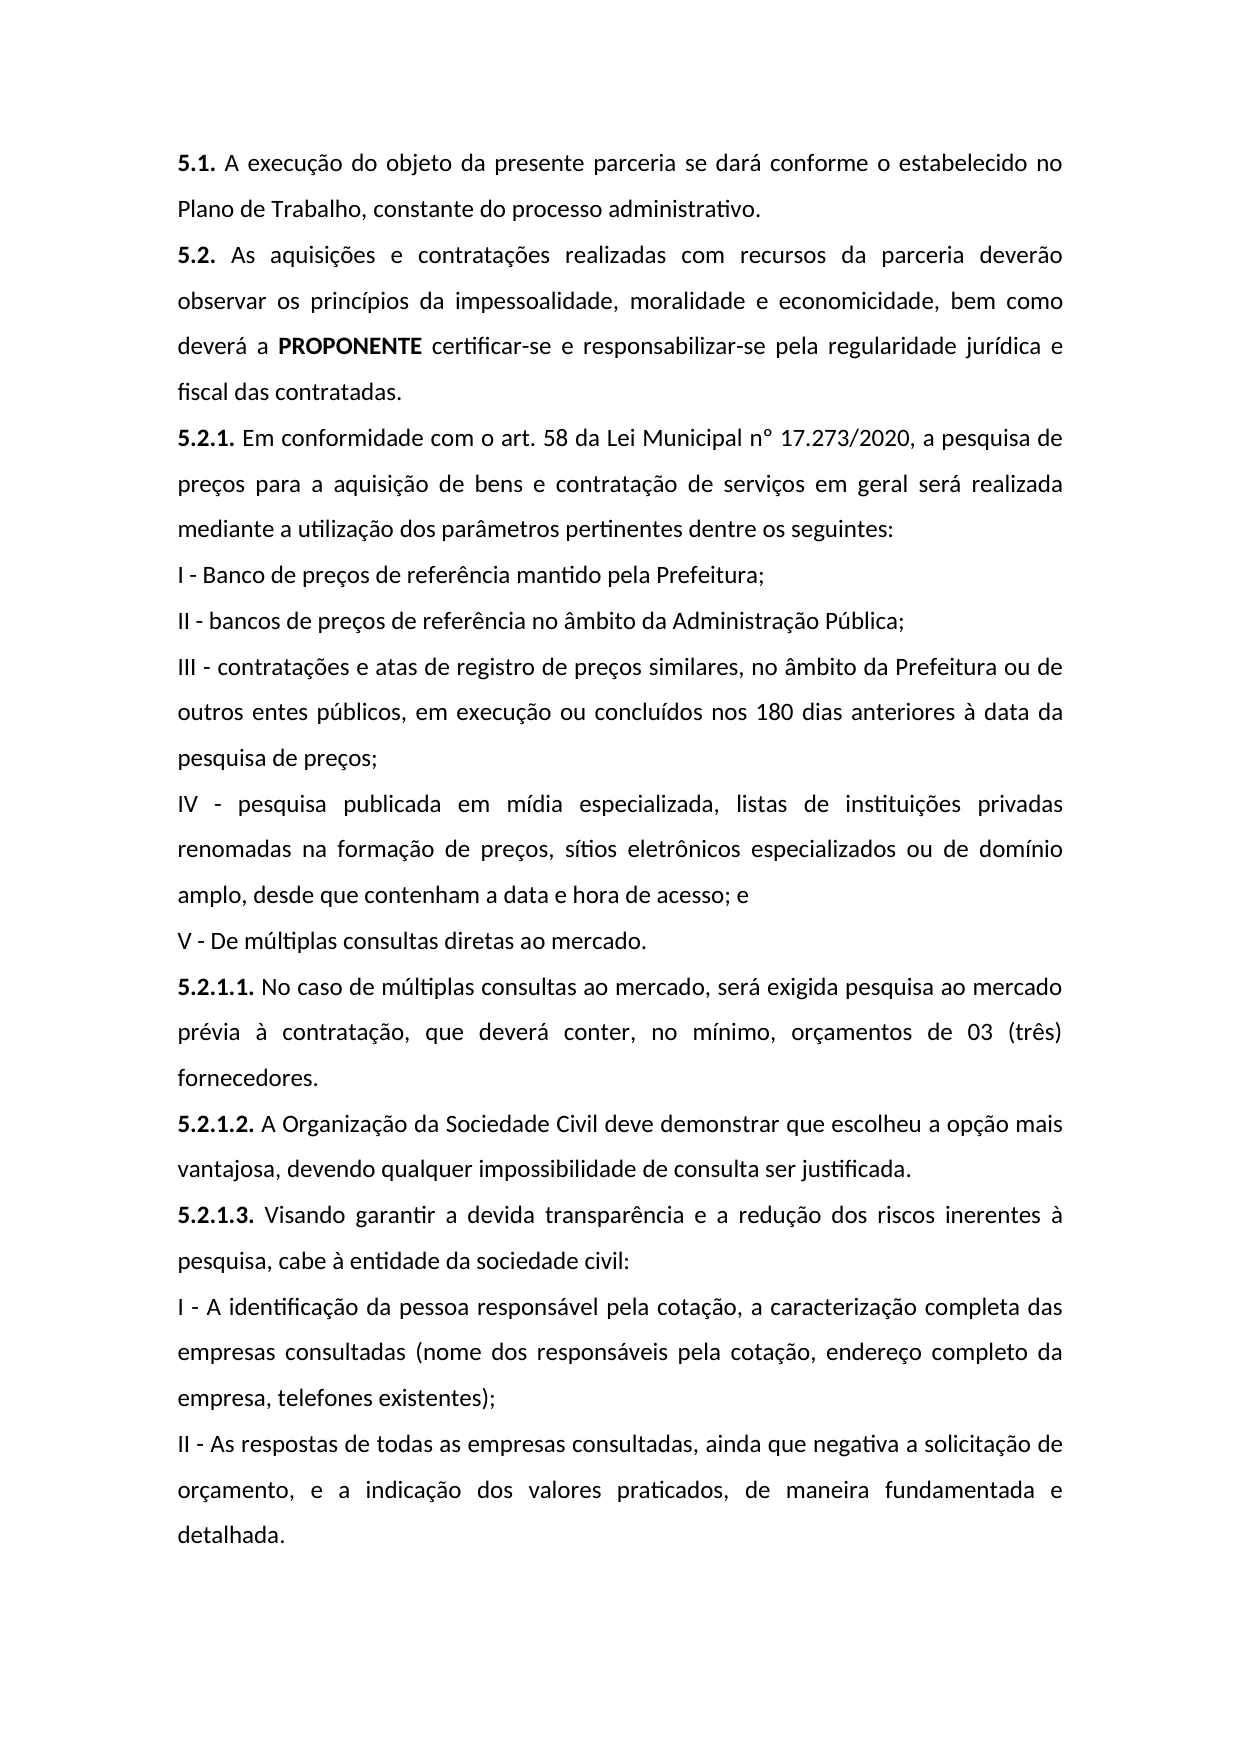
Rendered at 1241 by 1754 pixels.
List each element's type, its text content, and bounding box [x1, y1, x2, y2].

text II - bancos de preços de referência no âmbito da Administração Pública; [177, 605, 1063, 635]
text 5.1. A execução do objeto da presente parceria se dará conforme o estabelecido no Plano de Trabalho, constante do processo administrativo. [177, 148, 1063, 224]
text 5.2.1. Em conformidade com o art. 58 da Lei Municipal nº 17.273/2020, a pesquisa de preços para a aquisição de bens e contratação de serviços em geral será realizada mediante a utilização dos parâmetros pertinentes dentre os seguintes: [177, 422, 1063, 544]
text I - Banco de preços de referência mantido pela Prefeitura; [177, 559, 1063, 590]
text 5.2.1.1. No caso de múltiplas consultas ao mercado, será exigida pesquisa ao mercado prévia à contratação, que deverá conter, no mínimo, orçamentos de 03 (três) fornecedores. [177, 971, 1063, 1093]
text V - De múltiplas consultas diretas ao mercado. [177, 925, 1063, 956]
text IV - pesquisa publicada em mídia especializada, listas de instituições privadas renomadas na formação de preços, sítios eletrônicos especializados ou de domínio amplo, desde que contenham a data e hora de acesso; e [177, 788, 1063, 910]
text I - A identificação da pessoa responsável pela cotação, a caracterização completa das empresas consultadas (nome dos responsáveis pela cotação, endereço completo da empresa, telefones existentes); [177, 1291, 1063, 1413]
text 5.2. As aquisições e contratações realizadas com recursos da parceria deverão observar os princípios da impessoalidade, moralidade e economicidade, bem como deverá a PROPONENTE certificar-se e responsabilizar-se pela regularidade jurídica e fiscal das contratadas. [177, 239, 1063, 407]
text 5.2.1.2. A Organização da Sociedade Civil deve demonstrar que escolheu a opção mais vantajosa, devendo qualquer impossibilidade de consulta ser justificada. [177, 1108, 1063, 1184]
text II - As respostas de todas as empresas consultadas, ainda que negativa a solicitação de orçamento, e a indicação dos valores praticados, de maneira fundamentada e detalhada. [177, 1428, 1063, 1550]
text III - contratações e atas de registro de preços similares, no âmbito da Prefeitura ou de outros entes públicos, em execução ou concluídos nos 180 dias anteriores à data da pesquisa de preços; [177, 651, 1063, 773]
text 5.2.1.3. Visando garantir a devida transparência e a redução dos riscos inerentes à pesquisa, cabe à entidade da sociedade civil: [177, 1199, 1063, 1276]
